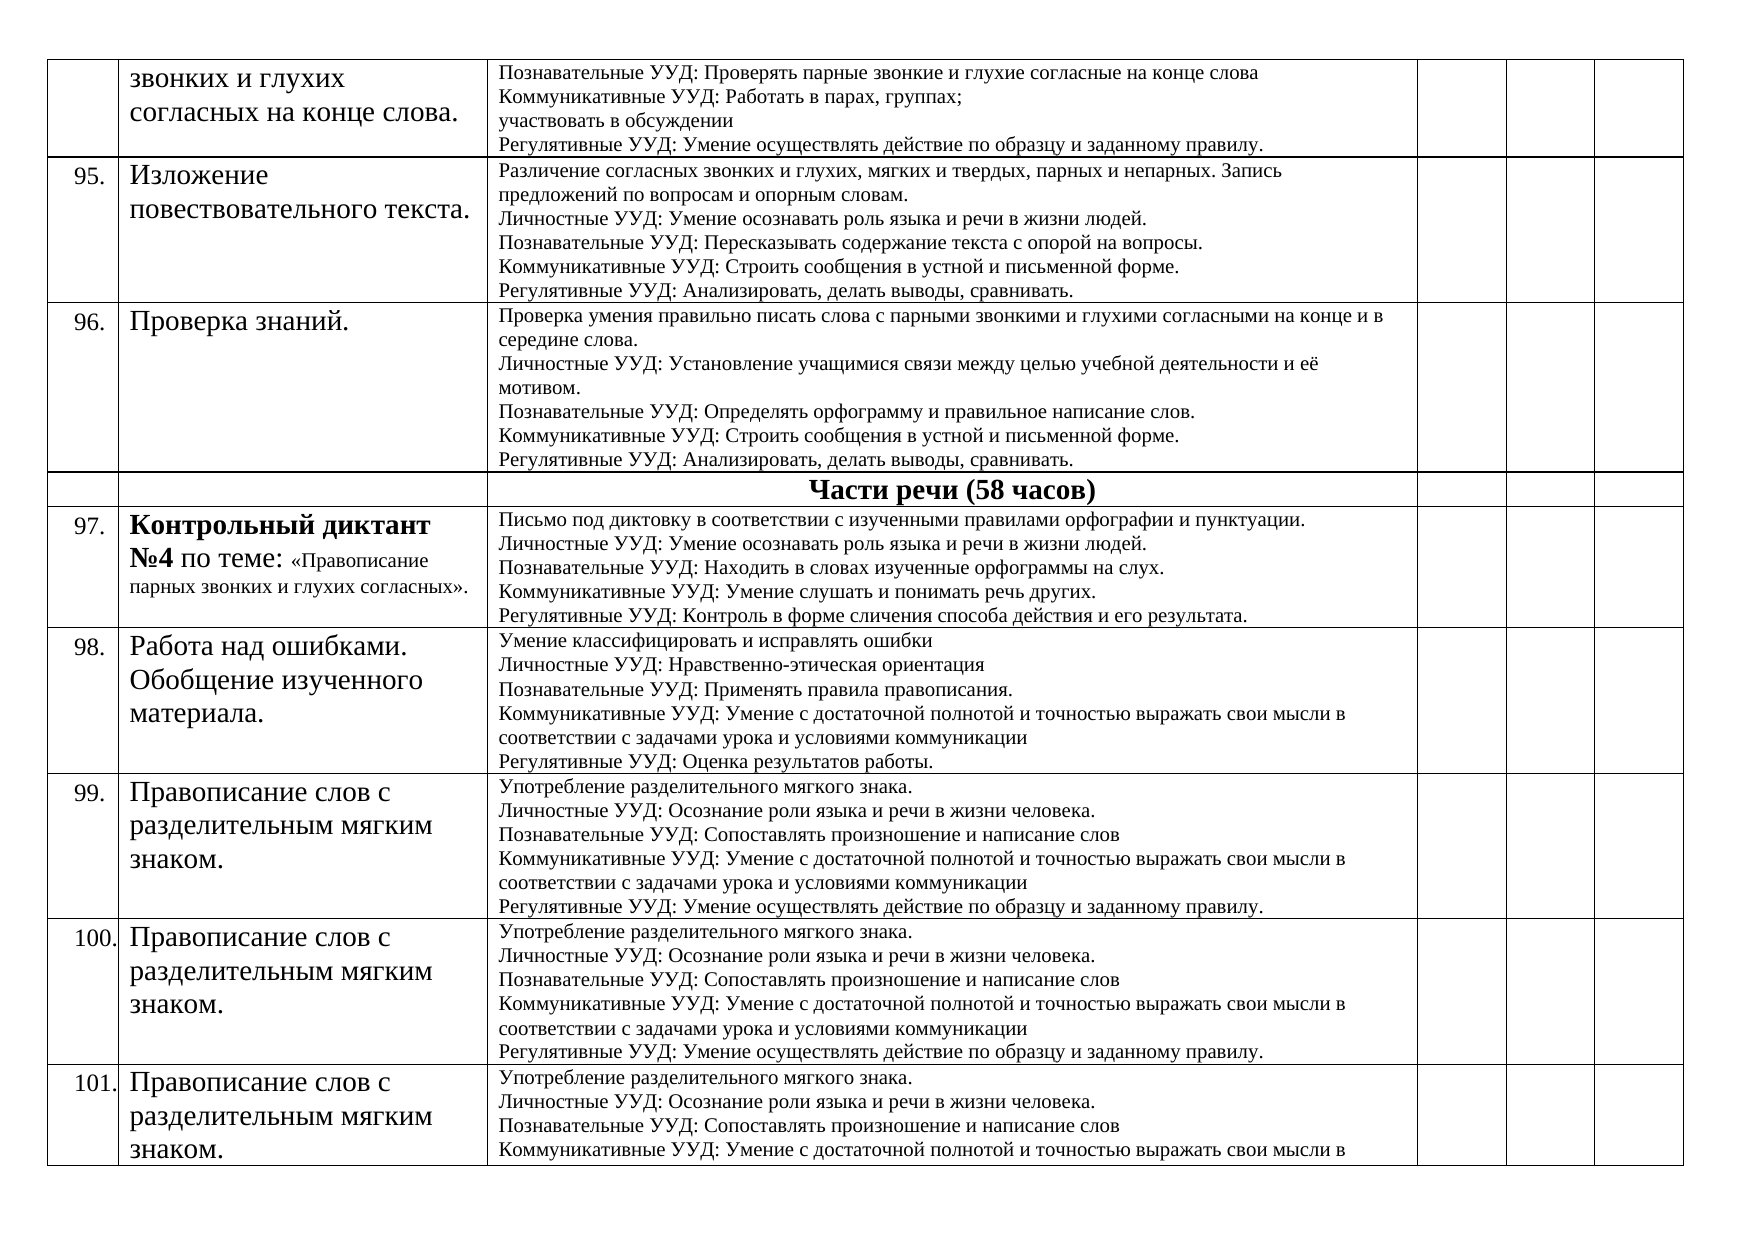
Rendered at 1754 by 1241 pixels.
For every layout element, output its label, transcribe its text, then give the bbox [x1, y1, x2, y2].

table_cell [1418, 507, 1506, 627]
table_cell [1418, 158, 1506, 302]
table_cell [1418, 303, 1506, 471]
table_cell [488, 1065, 1417, 1165]
table_cell Контрольный диктант №4 по теме: «Правописание парных звонких и глухих согласных». [119, 507, 487, 627]
table_cell [48, 473, 118, 506]
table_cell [119, 1065, 487, 1165]
table_cell [1418, 774, 1506, 918]
table_cell [1595, 60, 1683, 156]
table_cell [1418, 473, 1506, 506]
table_cell [1595, 774, 1683, 918]
table_cell [1507, 774, 1594, 918]
table_cell [1595, 473, 1683, 506]
table_cell [1507, 507, 1594, 627]
table_cell [1418, 919, 1506, 1063]
table_cell [48, 158, 118, 302]
table_cell Проверка знаний. [119, 303, 487, 471]
table_cell [1507, 1065, 1594, 1165]
table_cell [1418, 60, 1506, 156]
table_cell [488, 60, 1417, 156]
table_cell [1507, 303, 1594, 471]
table_cell [1595, 628, 1683, 773]
table_cell [1595, 158, 1683, 302]
table_cell [1507, 919, 1594, 1063]
table_cell Изложение повествовательного текста. [119, 158, 487, 302]
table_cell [119, 60, 487, 156]
table_cell [1507, 473, 1594, 506]
table_cell [1595, 1065, 1683, 1165]
table_cell Различение согласных звонких и глухих, мягких и твердых, парных и непарных. Запись предложений по вопросам и опорным словам. Личностные УУД: Умение осознавать роль языка и речи в жизни людей. Познавательные УУД: Пересказывать содержание текста с опорой на вопросы. Коммуникативные УУД: Строить сообщения в устной и письменной форме. Регулятивные УУД: Анализировать, делать выводы, сравнивать. [488, 158, 1417, 302]
table_cell Проверка умения правильно писать слова с парными звонкими и глухими согласными на конце и в середине слова. Личностные УУД: Установление учащимися связи между целью учебной деятельности и её мотивом. Познавательные УУД: Определять орфограмму и правильное написание слов. Коммуникативные УУД: Строить сообщения в устной и письменной форме. Регулятивные УУД: Анализировать, делать выводы, сравнивать. [488, 303, 1417, 471]
table_cell [48, 919, 118, 1063]
table_cell [48, 774, 118, 918]
table_cell [1595, 919, 1683, 1063]
table_cell [48, 628, 118, 773]
table_cell [1507, 60, 1594, 156]
table_cell [48, 303, 118, 471]
table_cell [48, 1065, 118, 1165]
table_cell Правописание слов с разделительным мягким знаком. [119, 774, 487, 918]
table_cell Умение классифицировать и исправлять ошибки Личностные УУД: Нравственно-этическая ориентация Познавательные УУД: Применять правила правописания. Коммуникативные УУД: Умение с достаточной полнотой и точностью выражать свои мысли в соответствии с задачами урока и условиями коммуникации Регулятивные УУД: Оценка результатов работы. [488, 628, 1417, 773]
table_cell [1418, 628, 1506, 773]
table_cell [1595, 303, 1683, 471]
table_cell [1507, 158, 1594, 302]
table_cell Работа над ошибками. Обобщение изученного материала. [119, 628, 487, 773]
table_cell [1418, 1065, 1506, 1165]
table_cell [48, 60, 118, 156]
table_cell Письмо под диктовку в соответствии с изученными правилами орфографии и пунктуации. Личностные УУД: Умение осознавать роль языка и речи в жизни людей. Познавательные УУД: Находить в словах изученные орфограммы на слух. Коммуникативные УУД: Умение слушать и понимать речь других. Регулятивные УУД: Контроль в форме сличения способа действия и его результата. [488, 507, 1417, 627]
table_cell [1507, 628, 1594, 773]
table_cell [48, 507, 118, 627]
table_cell [119, 473, 487, 506]
table_cell [1595, 507, 1683, 627]
table_cell Правописание слов с разделительным мягким знаком. [119, 919, 487, 1063]
table_cell Части речи (58 часов) [488, 473, 1417, 506]
